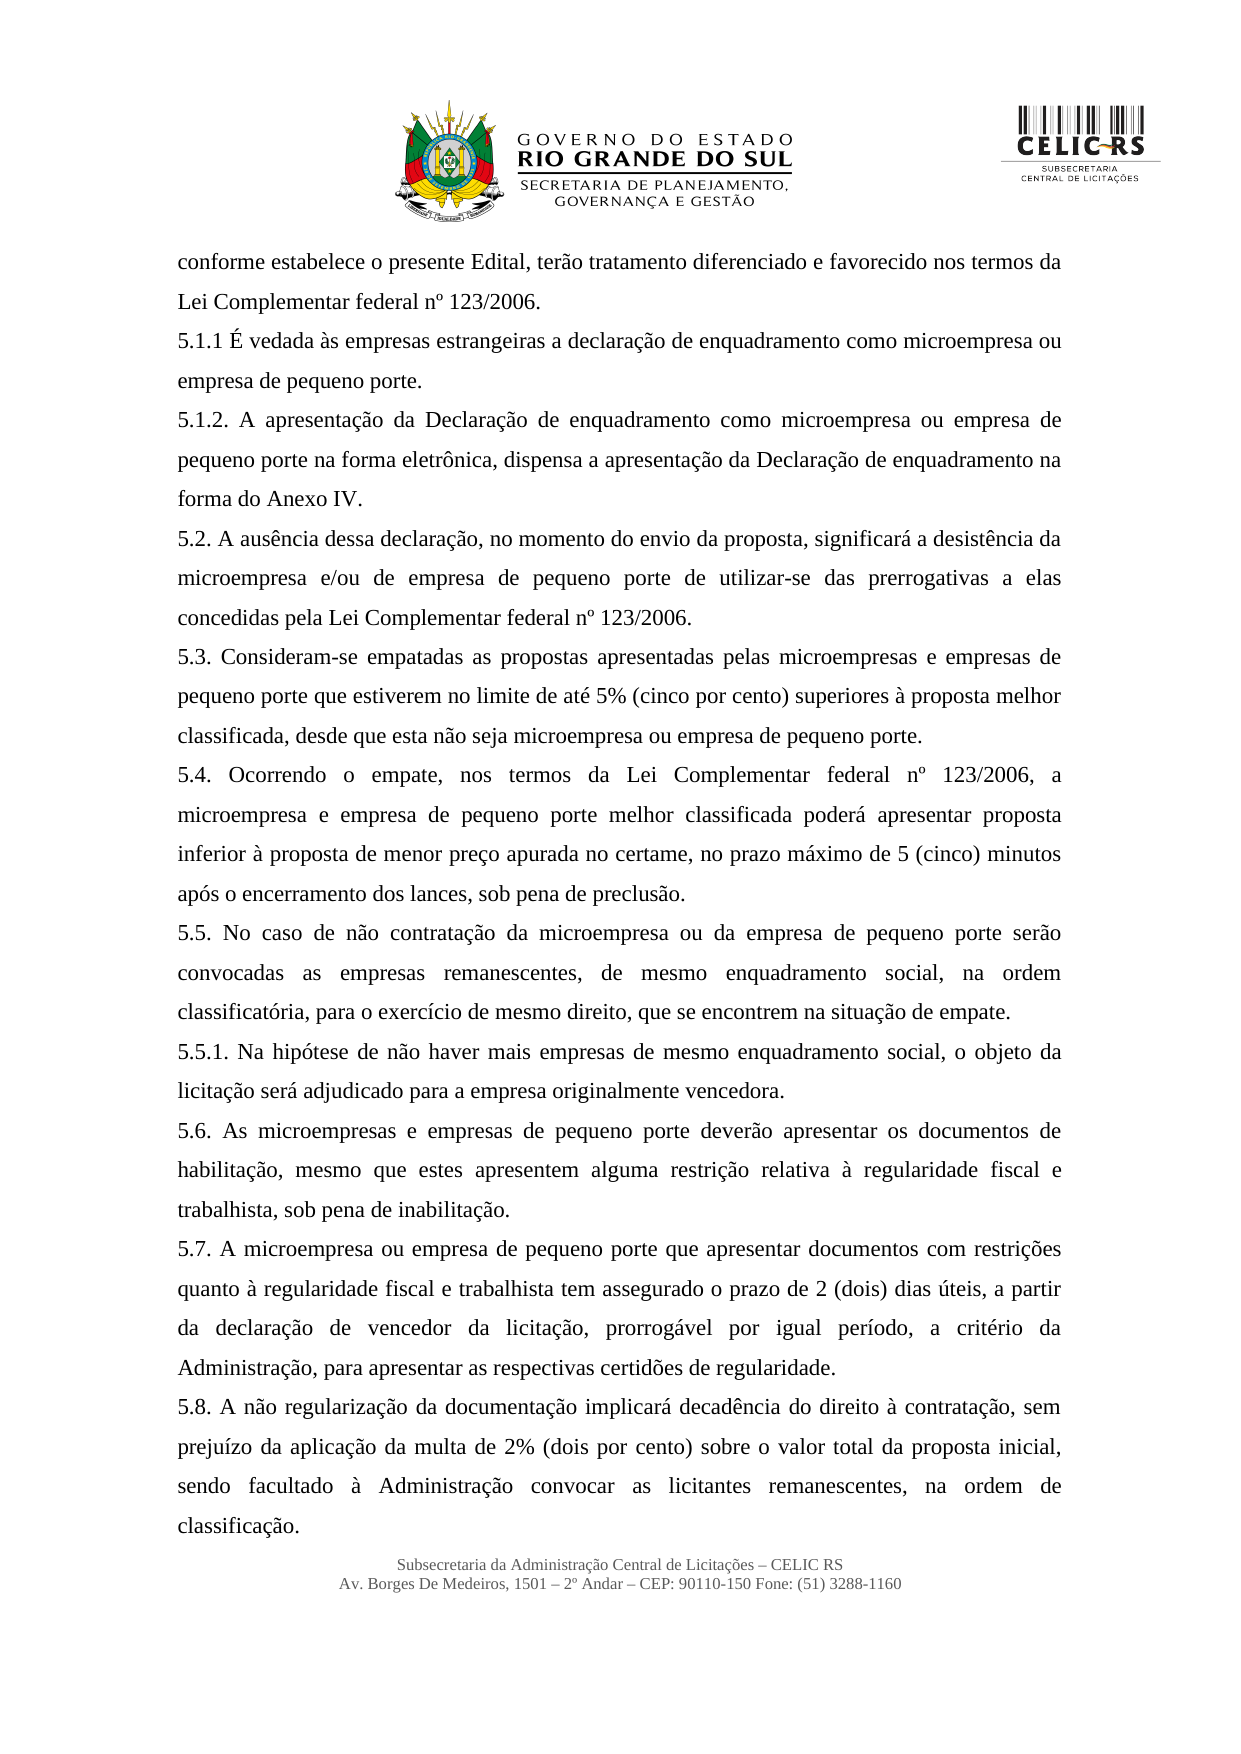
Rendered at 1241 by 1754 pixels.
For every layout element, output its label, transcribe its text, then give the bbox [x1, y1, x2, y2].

text 5.5.1. Na hipótese de não haver mais empresas de mesmo enquadramento social, o objeto da licitação será adjudicado para a empresa originalmente vencedora. [177, 1038, 1063, 1104]
text 5.7. A microempresa ou empresa de pequeno porte que apresentar documentos com restrições quanto à regularidade fiscal e trabalhista tem assegurado o prazo de 2 (dois) dias úteis, a partir da declaração de vencedor da licitação, prorrogável por igual período, a critério da Administração, para apresentar as respectivas certidões de regularidade. [177, 1235, 1063, 1380]
picture [998, 101, 1163, 187]
text 5.1.1 É vedada às empresas estrangeiras a declaração de enquadramento como microempresa ou empresa de pequeno porte. [177, 327, 1063, 393]
picture [395, 100, 792, 222]
text 5.3. Consideram-se empatadas as propostas apresentadas pelas microempresas e empresas de pequeno porte que estiverem no limite de até 5% (cinco por cento) superiores à proposta melhor classificada, desde que esta não seja microempresa ou empresa de pequeno porte. [177, 643, 1063, 748]
text 5.8. A não regularização da documentação implicará decadência do direito à contratação, sem prejuízo da aplicação da multa de 2% (dois por cento) sobre o valor total da proposta inicial, sendo facultado à Administração convocar as licitantes remanescentes, na ordem de classificação. [177, 1393, 1063, 1538]
text 5.1.2. A apresentação da Declaração de enquadramento como microempresa ou empresa de pequeno porte na forma eletrônica, dispensa a apresentação da Declaração de enquadramento na forma do Anexo IV. [177, 406, 1063, 512]
text 5.2. A ausência dessa declaração, no momento do envio da proposta, significará a desistência da microempresa e/ou de empresa de pequeno porte de utilizar-se das prerrogativas a elas concedidas pela Lei Complementar federal nº 123/2006. [177, 525, 1063, 630]
text 5.5. No caso de não contratação da microempresa ou da empresa de pequeno porte serão convocadas as empresas remanescentes, de mesmo enquadramento social, na ordem classificatória, para o exercício de mesmo direito, que se encontrem na situação de empate. [177, 919, 1063, 1025]
text 5.4. Ocorrendo o empate, nos termos da Lei Complementar federal nº 123/2006, a microempresa e empresa de pequeno porte melhor classificada poderá apresentar proposta inferior à proposta de menor preço apurada no certame, no prazo máximo de 5 (cinco) minutos após o encerramento dos lances, sob pena de preclusão. [177, 762, 1063, 906]
text 5.6. As microempresas e empresas de pequeno porte deverão apresentar os documentos de habilitação, mesmo que estes apresentem alguma restrição relativa à regularidade fiscal e trabalhista, sob pena de inabilitação. [177, 1117, 1063, 1222]
